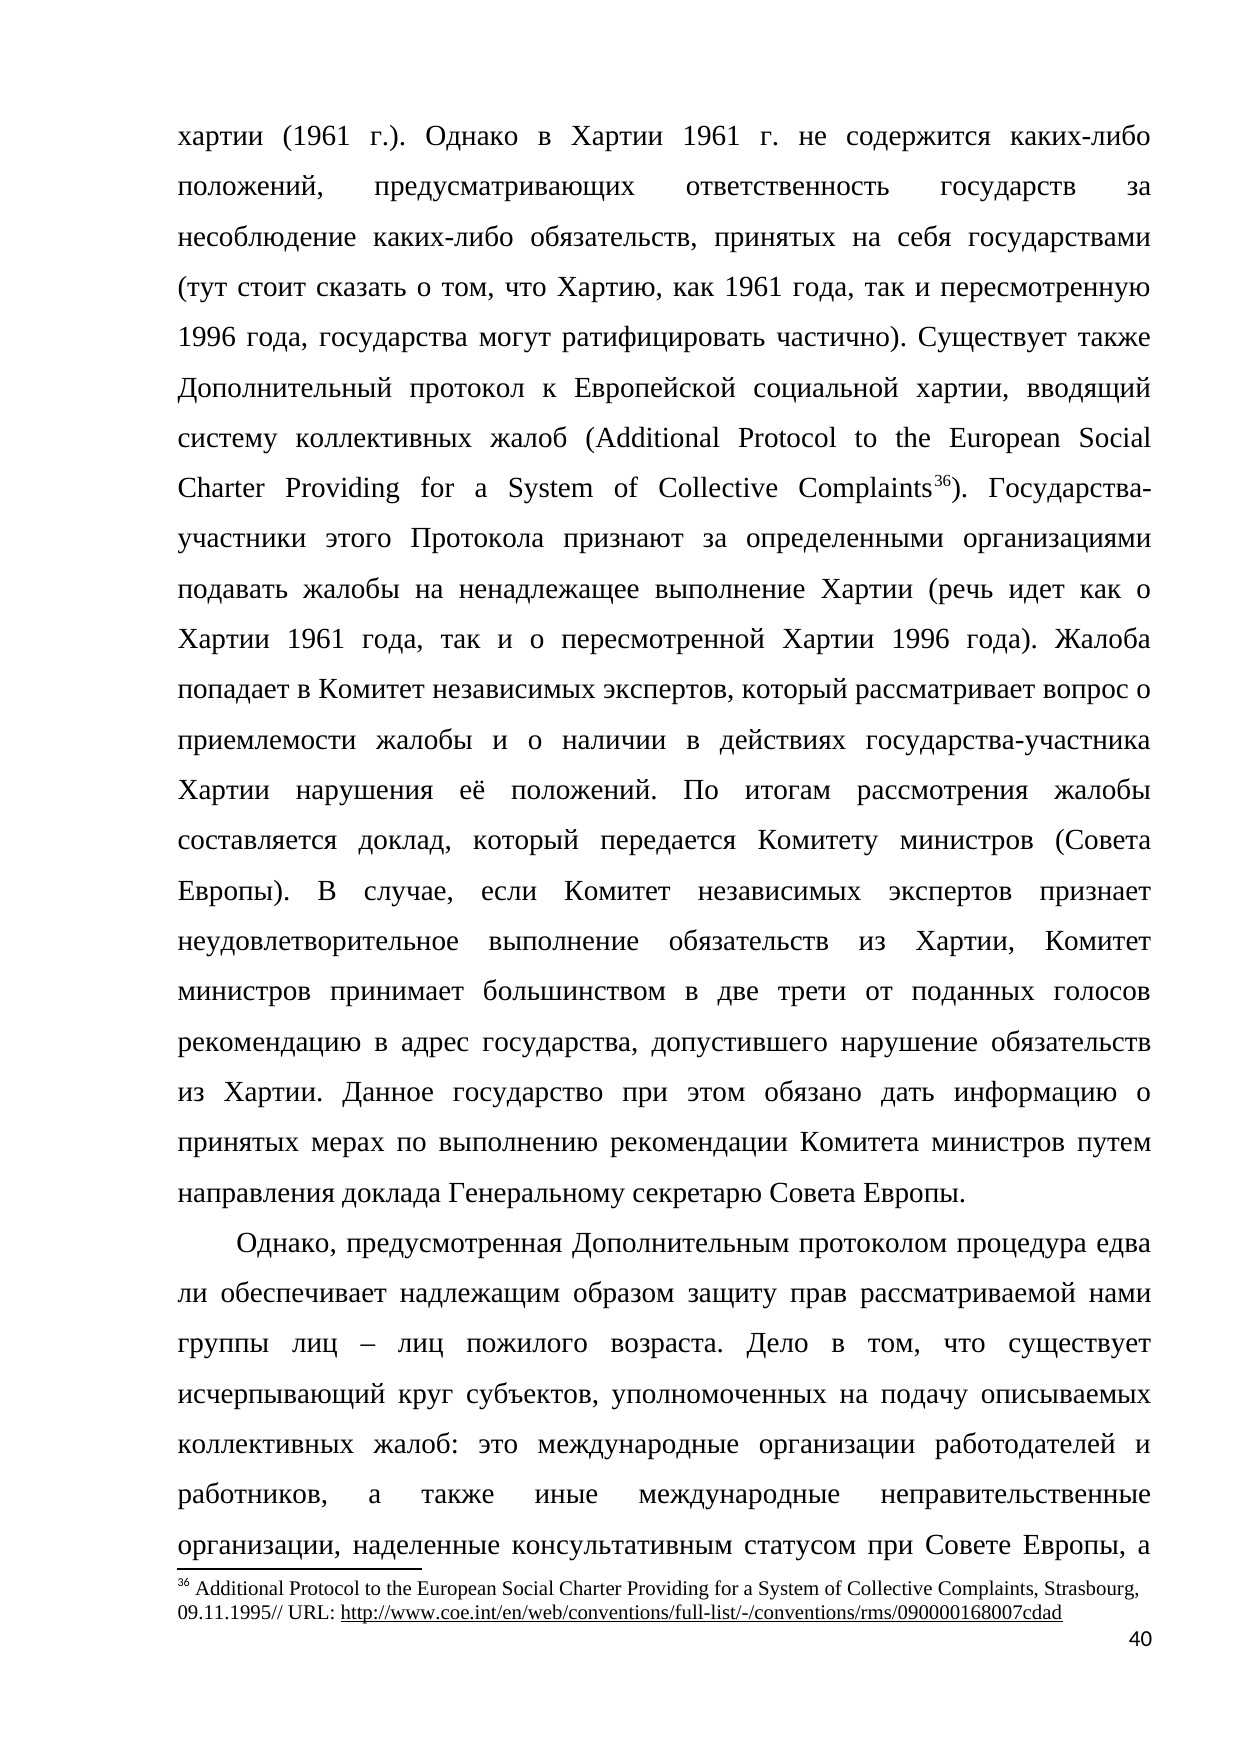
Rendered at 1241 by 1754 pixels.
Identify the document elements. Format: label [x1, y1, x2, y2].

text [177, 1225, 1152, 1560]
text [177, 118, 1152, 1208]
